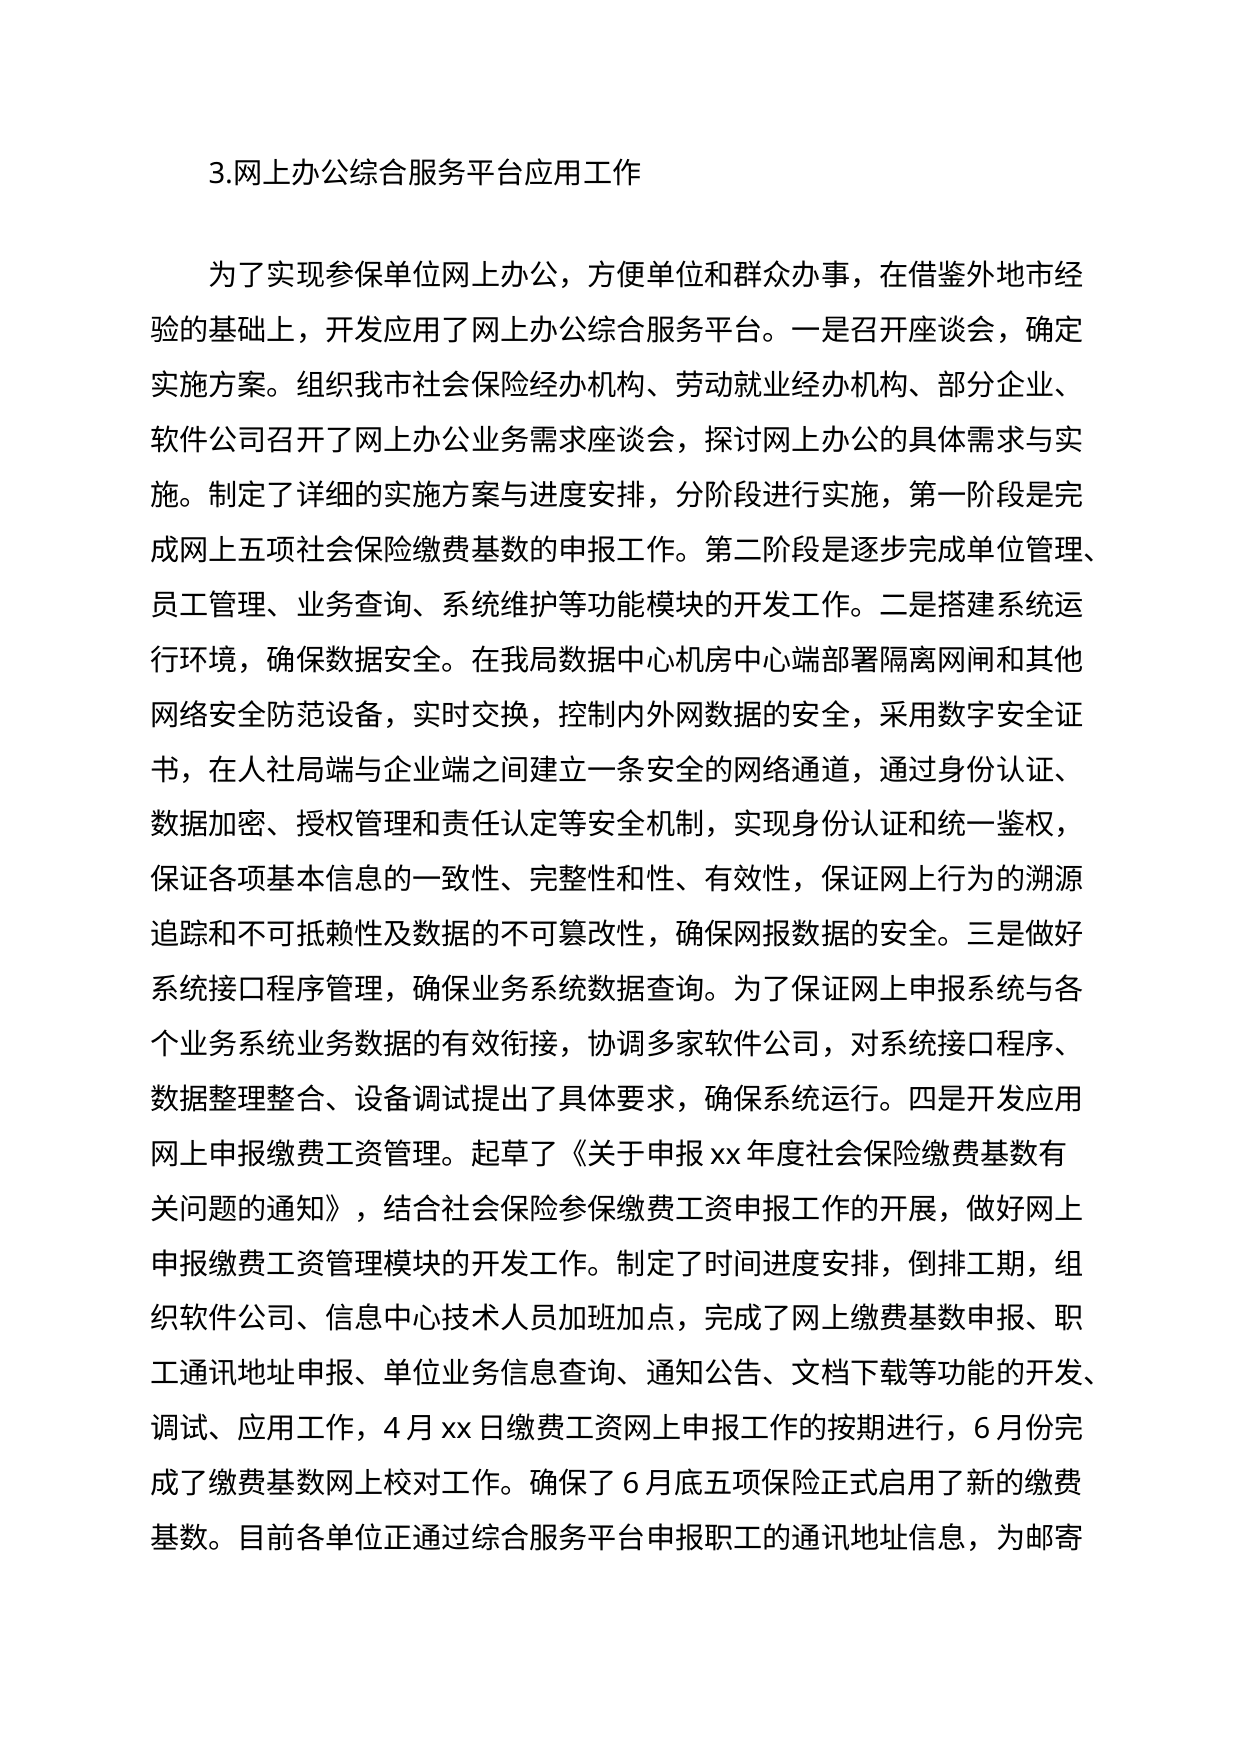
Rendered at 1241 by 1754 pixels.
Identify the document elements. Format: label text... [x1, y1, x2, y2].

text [150, 252, 1090, 1557]
text 3.网上办公综合服务平台应用工作 [150, 150, 1090, 192]
